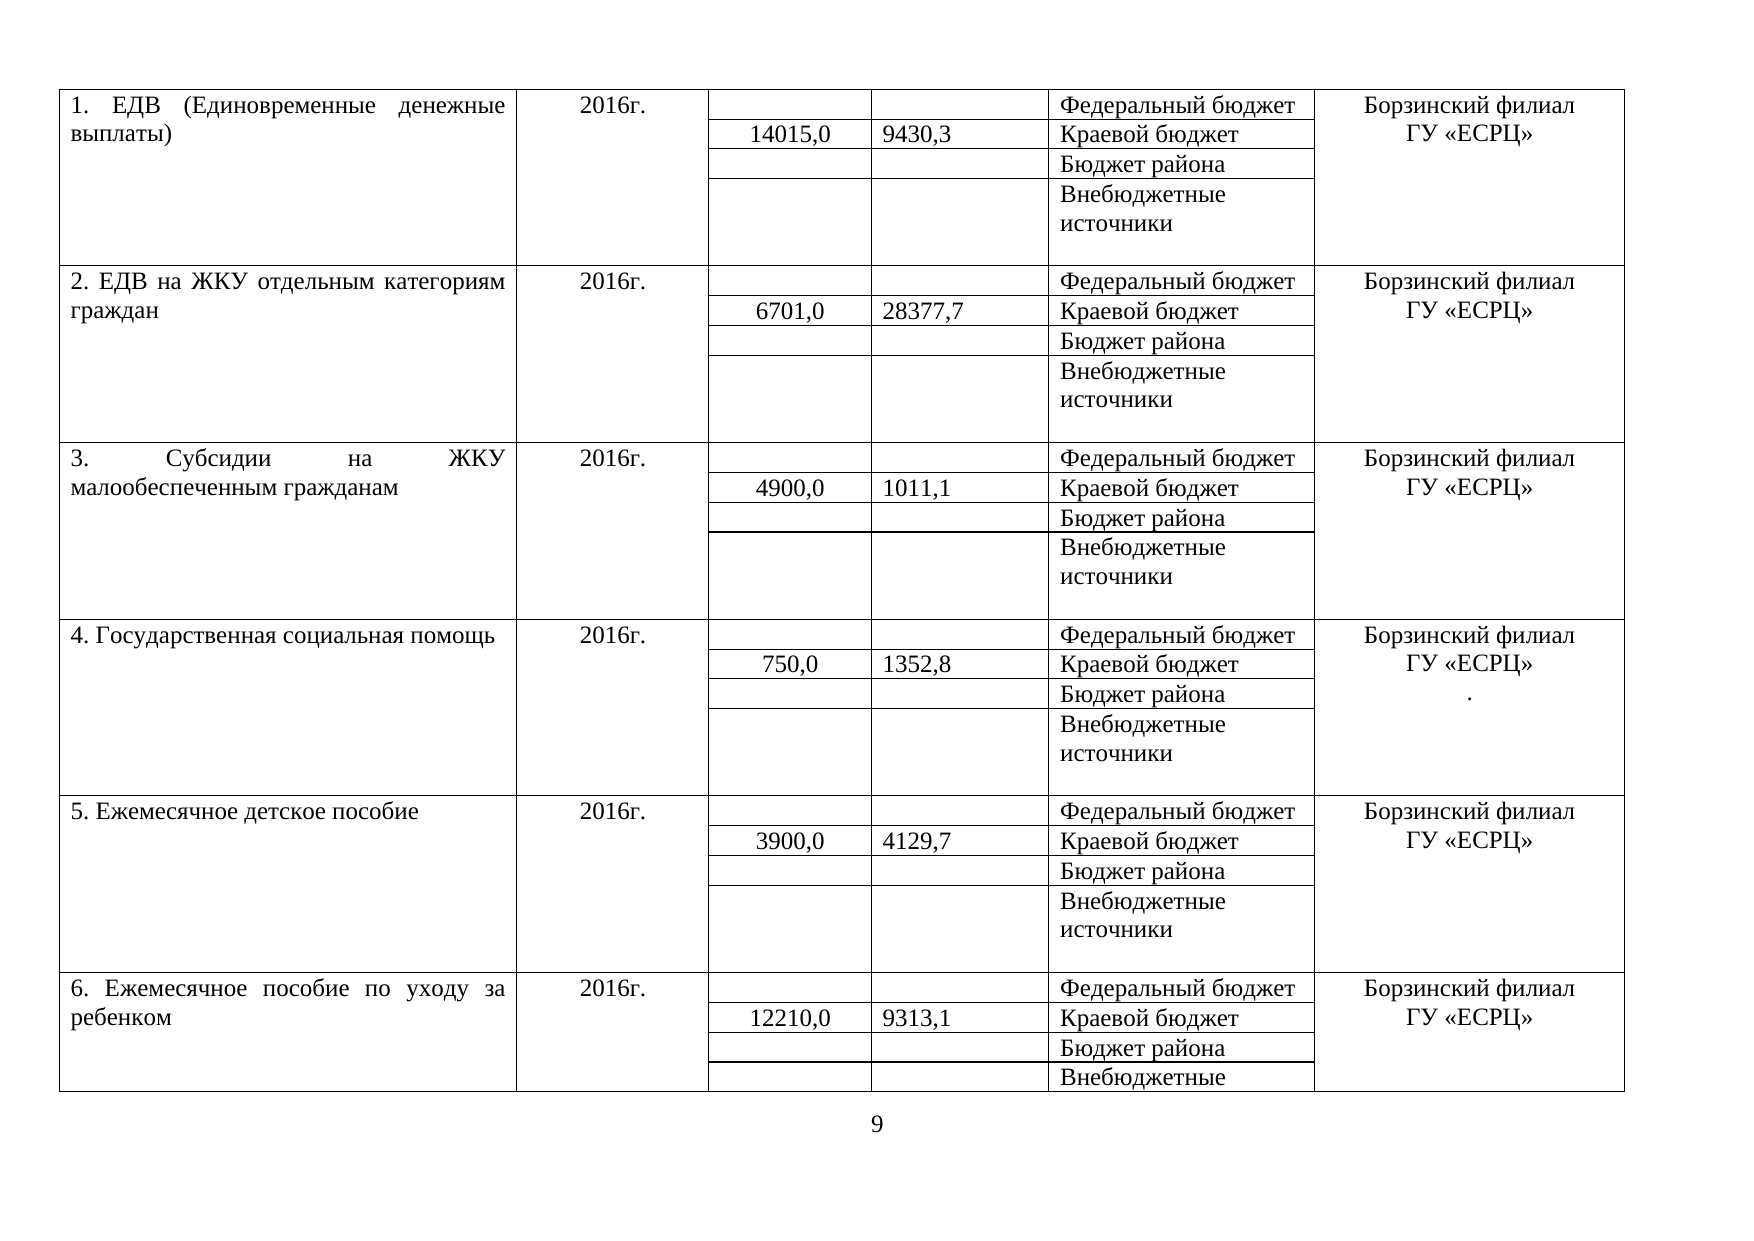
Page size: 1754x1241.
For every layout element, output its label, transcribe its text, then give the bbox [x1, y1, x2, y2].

table_cell Борзинский филиал ГУ «ЕСРЦ» [1315, 266, 1624, 442]
table_cell Краевой бюджет [1049, 296, 1314, 325]
table_cell 2016г. [517, 973, 708, 1091]
table_cell Бюджет района [1049, 326, 1314, 355]
table_cell Внебюджетные источники [1049, 886, 1314, 972]
table_cell 1011,1 [872, 473, 1048, 502]
table_cell 9430,3 [872, 120, 1048, 148]
table_cell [872, 179, 1048, 265]
table_cell 2016г. [517, 90, 708, 265]
table_cell [709, 179, 871, 265]
table_cell [709, 266, 871, 295]
table_cell [872, 886, 1048, 972]
table_cell [709, 326, 871, 355]
table_cell Борзинский филиал ГУ «ЕСРЦ» [1315, 90, 1624, 265]
table_cell Краевой бюджет [1049, 650, 1314, 678]
table_cell 9313,1 [872, 1003, 1048, 1032]
table_cell [709, 796, 871, 825]
table_cell Федеральный бюджет [1049, 796, 1314, 825]
table_cell Внебюджетные источники [1049, 356, 1314, 442]
table_cell 4. Государственная социальная помощь [60, 620, 516, 795]
table_cell [872, 149, 1048, 178]
table_cell [872, 973, 1048, 1002]
table_cell 1. ЕДВ (Единовременные денежные выплаты) [60, 90, 516, 265]
table_cell [872, 709, 1048, 795]
table_cell 2016г. [517, 266, 708, 442]
table_cell 750,0 [709, 650, 871, 678]
table_cell [709, 1063, 871, 1091]
table_cell Федеральный бюджет [1049, 973, 1314, 1002]
table_cell Бюджет района [1049, 503, 1314, 531]
table_cell [709, 533, 871, 619]
table_cell [872, 1033, 1048, 1061]
table_cell 2016г. [517, 443, 708, 619]
table_cell 2016г. [517, 796, 708, 972]
table_cell [709, 149, 871, 178]
table_cell Федеральный бюджет [1049, 266, 1314, 295]
table_cell 4900,0 [709, 473, 871, 502]
table_cell [709, 503, 871, 531]
table_cell [872, 856, 1048, 885]
table_cell Борзинский филиал ГУ «ЕСРЦ» [1315, 796, 1624, 972]
table_cell 14015,0 [709, 120, 871, 148]
table_cell 6701,0 [709, 296, 871, 325]
table_cell [872, 356, 1048, 442]
table_cell [709, 709, 871, 795]
table_cell [872, 503, 1048, 531]
table_cell [872, 1063, 1048, 1091]
table_cell Борзинский филиал ГУ «ЕСРЦ» . [1315, 620, 1624, 795]
table_cell [872, 443, 1048, 472]
table_cell 12210,0 [709, 1003, 871, 1032]
table_cell 4129,7 [872, 826, 1048, 855]
table_cell [709, 443, 871, 472]
table_cell 2016г. [517, 620, 708, 795]
table_cell [709, 90, 871, 118]
table_cell 28377,7 [872, 296, 1048, 325]
table_cell Краевой бюджет [1049, 120, 1314, 148]
table_cell Краевой бюджет [1049, 826, 1314, 855]
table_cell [1049, 1063, 1314, 1091]
table_cell 5. Ежемесячное детское пособие [60, 796, 516, 972]
table_cell [709, 679, 871, 708]
table_cell 3. Субсидии на ЖКУ малообеспеченным гражданам [60, 443, 516, 619]
table_cell [872, 90, 1048, 118]
table_cell [709, 856, 871, 885]
table_cell [872, 326, 1048, 355]
table_cell [709, 1033, 871, 1061]
table_cell Федеральный бюджет [1049, 620, 1314, 648]
table_cell [872, 533, 1048, 619]
table_cell Бюджет района [1049, 679, 1314, 708]
table_cell Краевой бюджет [1049, 1003, 1314, 1032]
table_cell [709, 973, 871, 1002]
table_cell Бюджет района [1049, 856, 1314, 885]
table_cell 3900,0 [709, 826, 871, 855]
table_cell Внебюджетные источники [1049, 709, 1314, 795]
table_cell Борзинский филиал ГУ «ЕСРЦ» [1315, 973, 1624, 1091]
table_cell Федеральный бюджет [1049, 443, 1314, 472]
table_cell [872, 679, 1048, 708]
table_cell [872, 796, 1048, 825]
table_cell [709, 886, 871, 972]
table_cell [872, 620, 1048, 648]
table_cell Бюджет района [1049, 149, 1314, 178]
table_cell [709, 356, 871, 442]
table_cell [709, 620, 871, 648]
table_cell Федеральный бюджет [1049, 90, 1314, 118]
table_cell Внебюджетные источники [1049, 179, 1314, 265]
table_cell 1352,8 [872, 650, 1048, 678]
table_cell 6. Ежемесячное пособие по уходу за ребенком [60, 973, 516, 1091]
table_cell Внебюджетные источники [1049, 533, 1314, 619]
table_cell Бюджет района [1049, 1033, 1314, 1061]
table_cell [872, 266, 1048, 295]
table_cell 2. ЕДВ на ЖКУ отдельным категориям граждан [60, 266, 516, 442]
table_cell Краевой бюджет [1049, 473, 1314, 502]
table_cell Борзинский филиал ГУ «ЕСРЦ» [1315, 443, 1624, 619]
